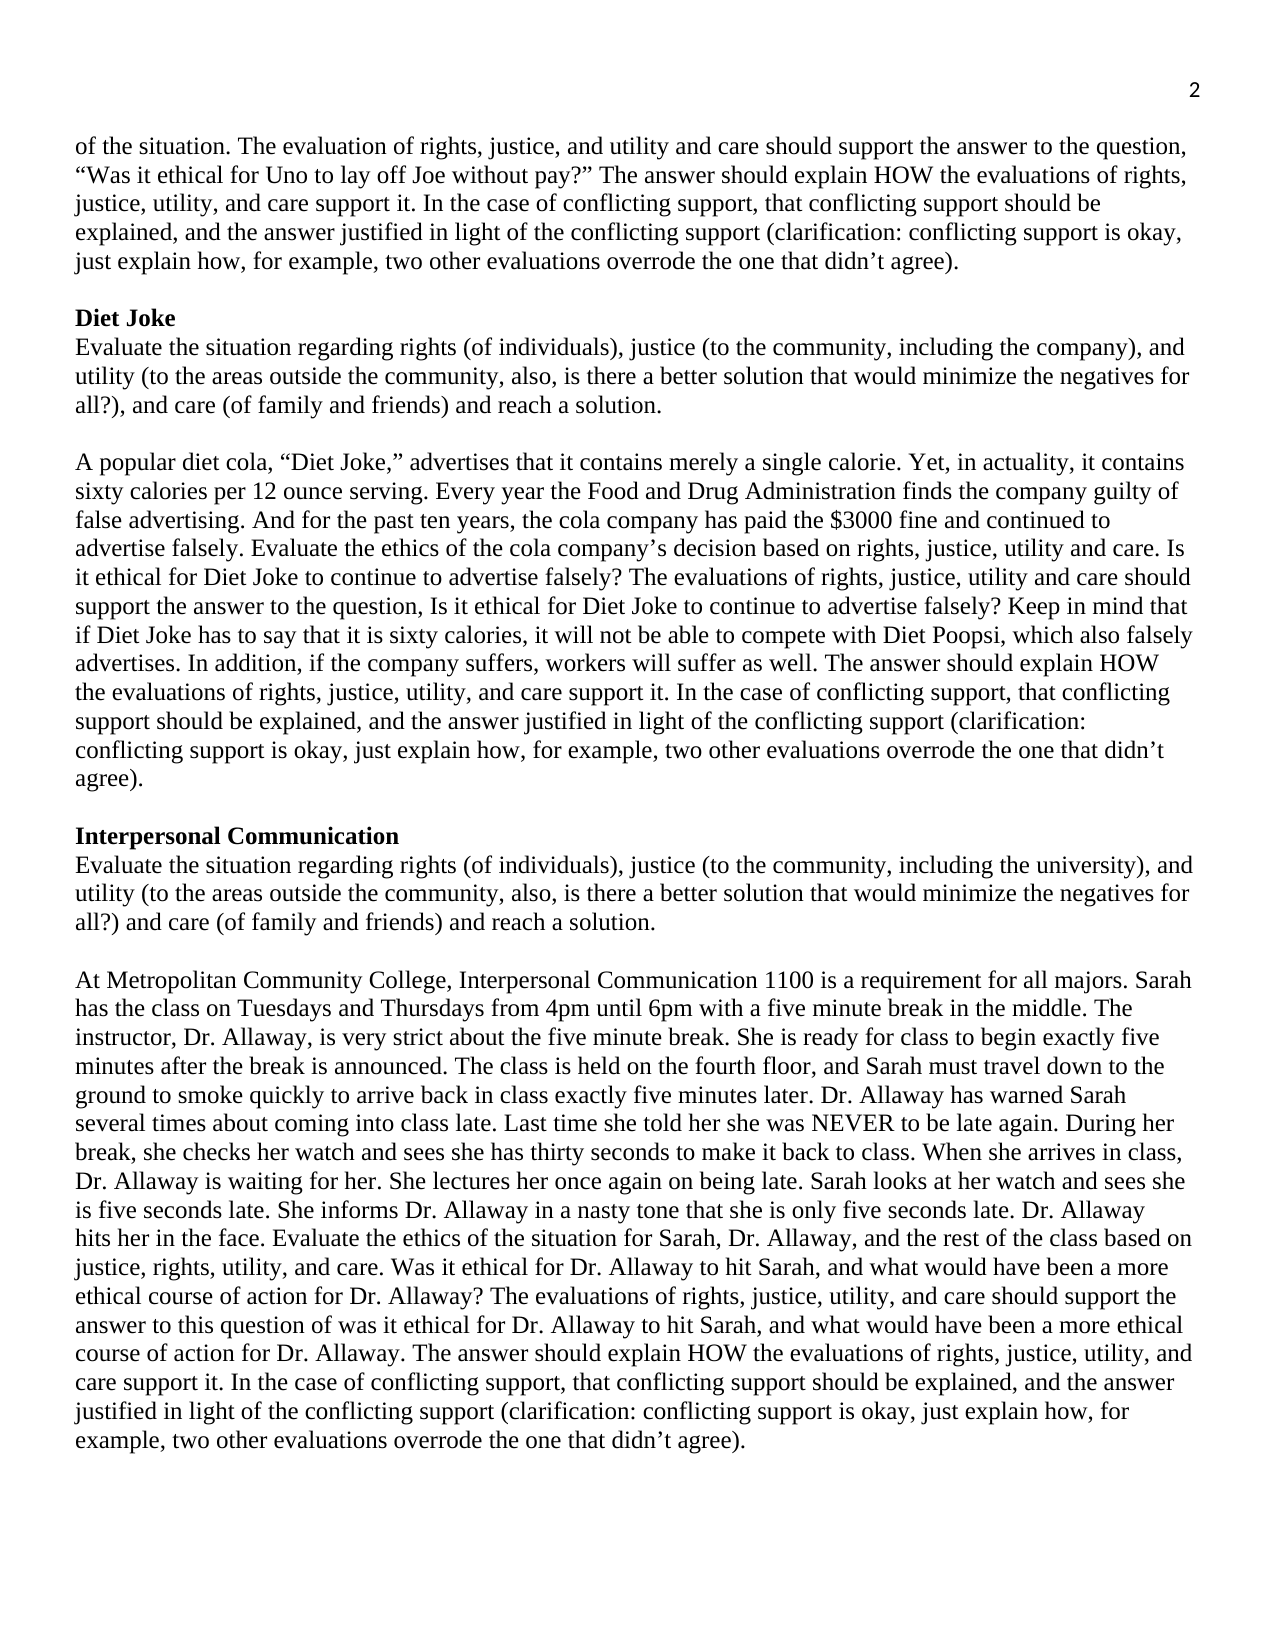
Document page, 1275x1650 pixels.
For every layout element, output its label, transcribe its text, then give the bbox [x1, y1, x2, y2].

text if Diet Joke has to say that it is sixty calories, it will not be able to compete with Diet Poopsi, which also falsely [75, 620, 1200, 648]
text advertise falsely. Evaluate the ethics of the cola company’s decision based on rights, justice, utility and care. Is [75, 533, 1200, 562]
text instructor, Dr. Allaway, is very strict about the five minute break. She is ready for class to begin exactly five [75, 1022, 1200, 1051]
text justice, utility, and care support it. In the case of conflicting support, that conflicting support should be [75, 188, 1200, 217]
text Evaluate the situation regarding rights (of individuals), justice (to the community, including the company), and [75, 332, 1200, 361]
text agree). [75, 763, 1200, 792]
text “Was it ethical for Uno to lay off Joe without pay?” The answer should explain HOW the evaluations of rights, [75, 160, 1200, 188]
text sixty calories per 12 ounce serving. Every year the Food and Drug Administration finds the company guilty of [75, 476, 1200, 505]
text break, she checks her watch and sees she has thirty seconds to make it back to class. When she arrives in class, [75, 1137, 1200, 1166]
text example, two other evaluations overrode the one that didn’t agree). [75, 1425, 1200, 1453]
text the evaluations of rights, justice, utility, and care support it. In the case of conflicting support, that conflicting [75, 677, 1200, 706]
text minutes after the break is announced. The class is held on the fourth floor, and Sarah must travel down to the [75, 1051, 1200, 1080]
text answer to this question of was it ethical for Dr. Allaway to hit Sarah, and what would have been a more ethical [75, 1310, 1200, 1338]
text conflicting support is okay, just explain how, for example, two other evaluations overrode the one that didn’t [75, 735, 1200, 763]
text At Metropolitan Community College, Interpersonal Communication 1100 is a requirement for all majors. Sarah [75, 965, 1200, 993]
text all?), and care (of family and friends) and reach a solution. [75, 390, 1200, 418]
text course of action for Dr. Allaway. The answer should explain HOW the evaluations of rights, justice, utility, and [75, 1338, 1200, 1367]
text Interpersonal Communication [75, 821, 1200, 850]
text all?) and care (of family and friends) and reach a solution. [75, 907, 1200, 936]
text justified in light of the conflicting support (clarification: conflicting support is okay, just explain how, for [75, 1396, 1200, 1425]
text ground to smoke quickly to arrive back in class exactly five minutes later. Dr. Allaway has warned Sarah [75, 1080, 1200, 1108]
text has the class on Tuesdays and Thursdays from 4pm until 6pm with a five minute break in the middle. The [75, 993, 1200, 1022]
text false advertising. And for the past ten years, the cola company has paid the $3000 fine and continued to [75, 505, 1200, 533]
text support should be explained, and the answer justified in light of the conflicting support (clarification: [75, 706, 1200, 735]
text hits her in the face. Evaluate the ethics of the situation for Sarah, Dr. Allaway, and the rest of the class based on [75, 1223, 1200, 1252]
text is five seconds late. She informs Dr. Allaway in a nasty tone that she is only five seconds late. Dr. Allaway [75, 1195, 1200, 1223]
text utility (to the areas outside the community, also, is there a better solution that would minimize the negatives for [75, 361, 1200, 390]
text it ethical for Diet Joke to continue to advertise falsely? The evaluations of rights, justice, utility and care should [75, 562, 1200, 591]
text care support it. In the case of conflicting support, that conflicting support should be explained, and the answer [75, 1367, 1200, 1396]
text several times about coming into class late. Last time she told her she was NEVER to be late again. During her [75, 1108, 1200, 1137]
text Evaluate the situation regarding rights (of individuals), justice (to the community, including the university), and [75, 850, 1200, 878]
text A popular diet cola, “Diet Joke,” advertises that it contains merely a single calorie. Yet, in actuality, it contains [75, 447, 1200, 476]
text support the answer to the question, Is it ethical for Diet Joke to continue to advertise falsely? Keep in mind that [75, 591, 1200, 620]
text just explain how, for example, two other evaluations overrode the one that didn’t agree). [75, 246, 1200, 275]
text utility (to the areas outside the community, also, is there a better solution that would minimize the negatives for [75, 878, 1200, 907]
text of the situation. The evaluation of rights, justice, and utility and care should support the answer to the question, [75, 131, 1200, 160]
text justice, rights, utility, and care. Was it ethical for Dr. Allaway to hit Sarah, and what would have been a more [75, 1252, 1200, 1281]
text explained, and the answer justified in light of the conflicting support (clarification: conflicting support is okay, [75, 217, 1200, 246]
text advertises. In addition, if the company suffers, workers will suffer as well. The answer should explain HOW [75, 648, 1200, 677]
text Diet Joke [75, 303, 1200, 332]
text ethical course of action for Dr. Allaway? The evaluations of rights, justice, utility, and care should support the [75, 1281, 1200, 1310]
text Dr. Allaway is waiting for her. She lectures her once again on being late. Sarah looks at her watch and sees she [75, 1166, 1200, 1195]
